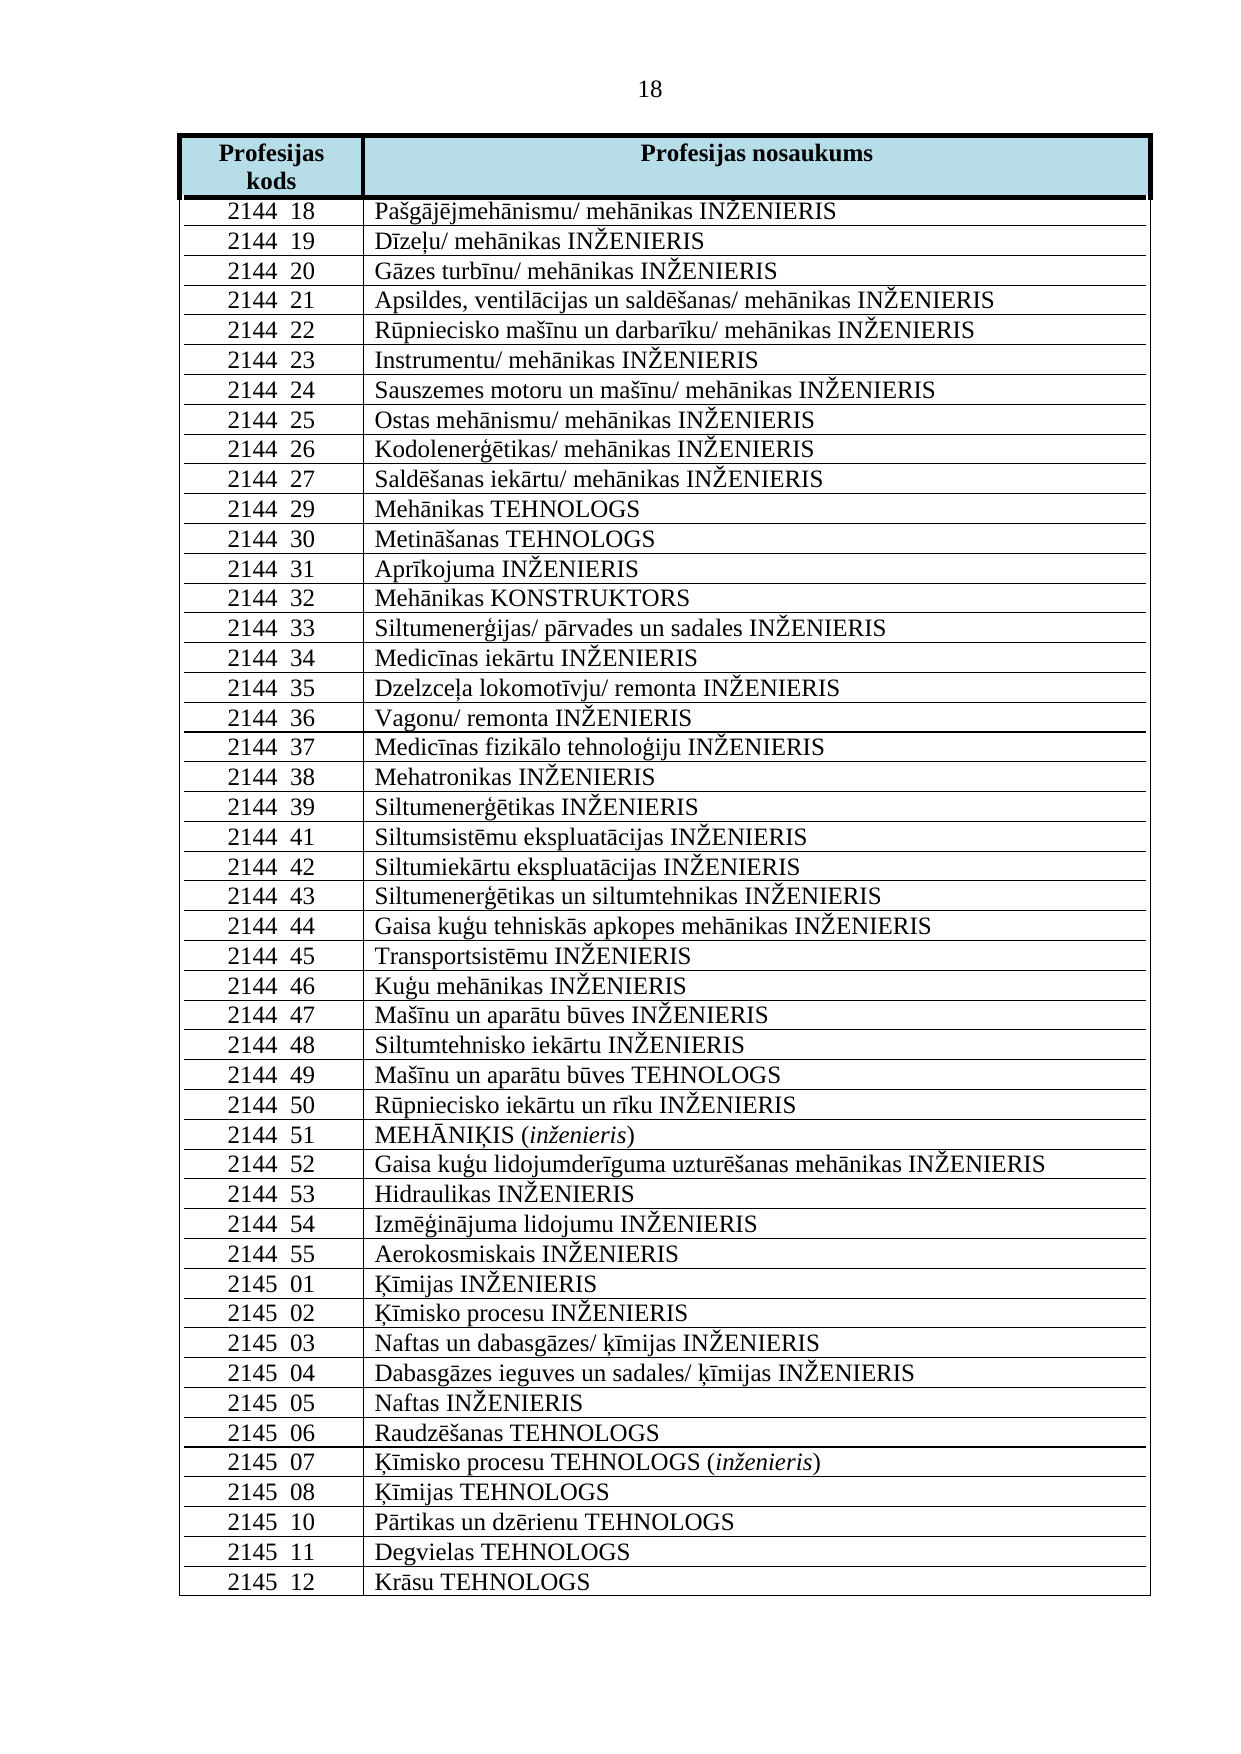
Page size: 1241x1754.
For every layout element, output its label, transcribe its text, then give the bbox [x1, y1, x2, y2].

table_cell 2144 34 [180, 642, 363, 672]
table_cell 2144 20 [180, 255, 363, 284]
table_cell 2145 06 [180, 1417, 363, 1446]
table_cell Aprīkojuma INŽENIERIS [364, 553, 1150, 582]
table_cell 2145 08 [180, 1476, 363, 1506]
table_cell 2144 48 [180, 1029, 363, 1059]
table_cell 2144 49 [180, 1059, 363, 1089]
table_cell 2144 36 [180, 702, 363, 731]
table_cell 2144 33 [180, 612, 363, 642]
table_cell 2145 05 [180, 1387, 363, 1417]
table_cell 2144 32 [180, 583, 363, 612]
table_cell 2144 35 [180, 672, 363, 702]
table_cell 2144 43 [180, 880, 363, 910]
table_cell Ķīmijas INŽENIERIS [364, 1268, 1150, 1297]
table_cell 2144 54 [180, 1208, 363, 1238]
table_cell 2144 52 [180, 1149, 363, 1178]
table_cell Dzelzceļa lokomotīvju/ remonta Inženieris [364, 672, 1150, 702]
table_cell 2144 31 [180, 553, 363, 582]
table_cell Raudzēšanas TEHNOLOGS [364, 1417, 1150, 1446]
table_cell 2145 07 [180, 1446, 363, 1476]
table_cell Apsildes, ventilācijas un saldēšanas/ mehānikas INŽENIERIS [364, 285, 1150, 314]
table_cell Gāzes turbīnu/ mehānikas INŽENIERIS [364, 255, 1150, 284]
table_cell 2144 18 [180, 195, 363, 225]
table_header Profesijas kods [182, 138, 361, 195]
table_cell Saldēšanas iekārtu/ mehānikas INŽENIERIS [364, 463, 1150, 493]
table_cell 2144 44 [180, 910, 363, 940]
table_cell Vagonu/ remonta Inženieris [364, 702, 1150, 731]
table_cell 2144 55 [180, 1238, 363, 1268]
table_cell Ķīmisko procesu INŽENIERIS [364, 1298, 1150, 1327]
table_cell 2144 50 [180, 1089, 363, 1119]
table_cell 2145 03 [180, 1327, 363, 1357]
table_cell Mehatronikas INŽENIERIS [364, 761, 1150, 791]
table_cell Kodolenerģētikas/ mehānikas INŽENIERIS [364, 434, 1150, 463]
table_cell Ķīmijas TEHNOLOGS [364, 1476, 1150, 1506]
table_cell 2145 11 [180, 1536, 363, 1566]
table_cell 2144 47 [180, 1000, 363, 1029]
table_cell 2145 04 [180, 1357, 363, 1387]
table_cell 2144 26 [180, 434, 363, 463]
table_cell Naftas INŽENIERIS [364, 1387, 1150, 1417]
table_cell Metināšanas TEHNOLOGS [364, 523, 1150, 553]
table_cell Siltumsistēmu ekspluatācijas INŽENIERIS [364, 821, 1150, 851]
table_cell 2144 19 [180, 225, 363, 255]
table_cell Ostas mehānismu/ mehānikas INŽENIERIS [364, 404, 1150, 433]
table_cell 2144 41 [180, 821, 363, 851]
table_header Profesijas nosaukums [365, 138, 1148, 195]
table_cell 2145 01 [180, 1268, 363, 1297]
table_cell Siltumiekārtu ekspluatācijas INŽENIERIS [364, 851, 1150, 880]
table_cell Degvielas TEHNOLOGS [364, 1536, 1150, 1566]
table_cell Mehānikas KONSTRUKTORS [364, 583, 1150, 612]
table_cell 2145 02 [180, 1298, 363, 1327]
table_cell Rūpniecisko iekārtu un rīku INŽENIERIS [364, 1089, 1150, 1119]
table_cell Siltumenerģētikas un siltumtehnikas INŽENIERIS [364, 880, 1150, 910]
table_cell Sauszemes motoru un mašīnu/ mehānikas INŽENIERIS [364, 374, 1150, 404]
table_cell 2144 27 [180, 463, 363, 493]
table_cell Mašīnu un aparātu būves TEHNOLOGS [364, 1059, 1150, 1089]
table_cell 2144 29 [180, 493, 363, 523]
table_cell Medicīnas iekārtu inženieris [364, 642, 1150, 672]
table_cell Hidraulikas INŽENIERIS [364, 1178, 1150, 1208]
table_cell 2145 12 [180, 1566, 363, 1595]
table_cell Gaisa kuģu tehniskās apkopes mehānikas INŽENIERIS [364, 910, 1150, 940]
table_cell Gaisa kuģu lidojumderīguma uzturēšanas mehānikas INŽENIERIS [364, 1149, 1150, 1178]
table_cell 2144 24 [180, 374, 363, 404]
table_cell Mehānikas TEHNOLOGS [364, 493, 1150, 523]
table_cell Mehāniķis (inženieris) [364, 1119, 1150, 1148]
table_cell Siltumenerģijas/ pārvades un sadales INŽENIERIS [364, 612, 1150, 642]
table_cell 2144 51 [180, 1119, 363, 1148]
table_cell Siltumenerģētikas INŽENIERIS [364, 791, 1150, 821]
table_cell Izmēģinājuma lidojumu INŽENIERIS [364, 1208, 1150, 1238]
table_cell Siltumtehnisko iekārtu INŽENIERIS [364, 1029, 1150, 1059]
table_cell Ķīmisko procesu TEHNOLOGS (inženieris) [364, 1446, 1150, 1476]
table_cell Pārtikas un dzērienu TEHNOLOGS [364, 1506, 1150, 1536]
table_cell Mašīnu un aparātu būves INŽENIERIS [364, 1000, 1150, 1029]
table_cell Aerokosmiskais INŽENIERIS [364, 1238, 1150, 1268]
table_cell 2144 45 [180, 940, 363, 970]
table_cell 2144 21 [180, 285, 363, 314]
table_cell Pašgājējmehānismu/ mehānikas INŽENIERIS [364, 195, 1150, 225]
table_cell 2144 25 [180, 404, 363, 433]
table_cell 2144 39 [180, 791, 363, 821]
table_cell 2144 37 [180, 731, 363, 761]
table_cell Instrumentu/ mehānikas INŽENIERIS [364, 344, 1150, 374]
table_cell Medicīnas fizikālo tehnoloģiju INŽENIERIS [364, 731, 1150, 761]
table_cell Kuģu mehānikas INŽENIERIS [364, 970, 1150, 999]
table_cell Dīzeļu/ mehānikas INŽENIERIS [364, 225, 1150, 255]
table_cell 2144 46 [180, 970, 363, 999]
table_cell Transportsistēmu INŽENIERIS [364, 940, 1150, 970]
table_cell Krāsu TEHNOLOGS [364, 1566, 1150, 1595]
table_cell 2144 53 [180, 1178, 363, 1208]
table_cell Naftas un dabasgāzes/ ķīmijas INŽENIERIS [364, 1327, 1150, 1357]
table_cell 2144 22 [180, 314, 363, 344]
table_cell 2145 10 [180, 1506, 363, 1536]
table_cell Dabasgāzes ieguves un sadales/ ķīmijas INŽENIERIS [364, 1357, 1150, 1387]
table_cell 2144 23 [180, 344, 363, 374]
table_cell 2144 42 [180, 851, 363, 880]
table_cell Rūpniecisko mašīnu un darbarīku/ mehānikas INŽENIERIS [364, 314, 1150, 344]
table_cell 2144 38 [180, 761, 363, 791]
table_cell 2144 30 [180, 523, 363, 553]
